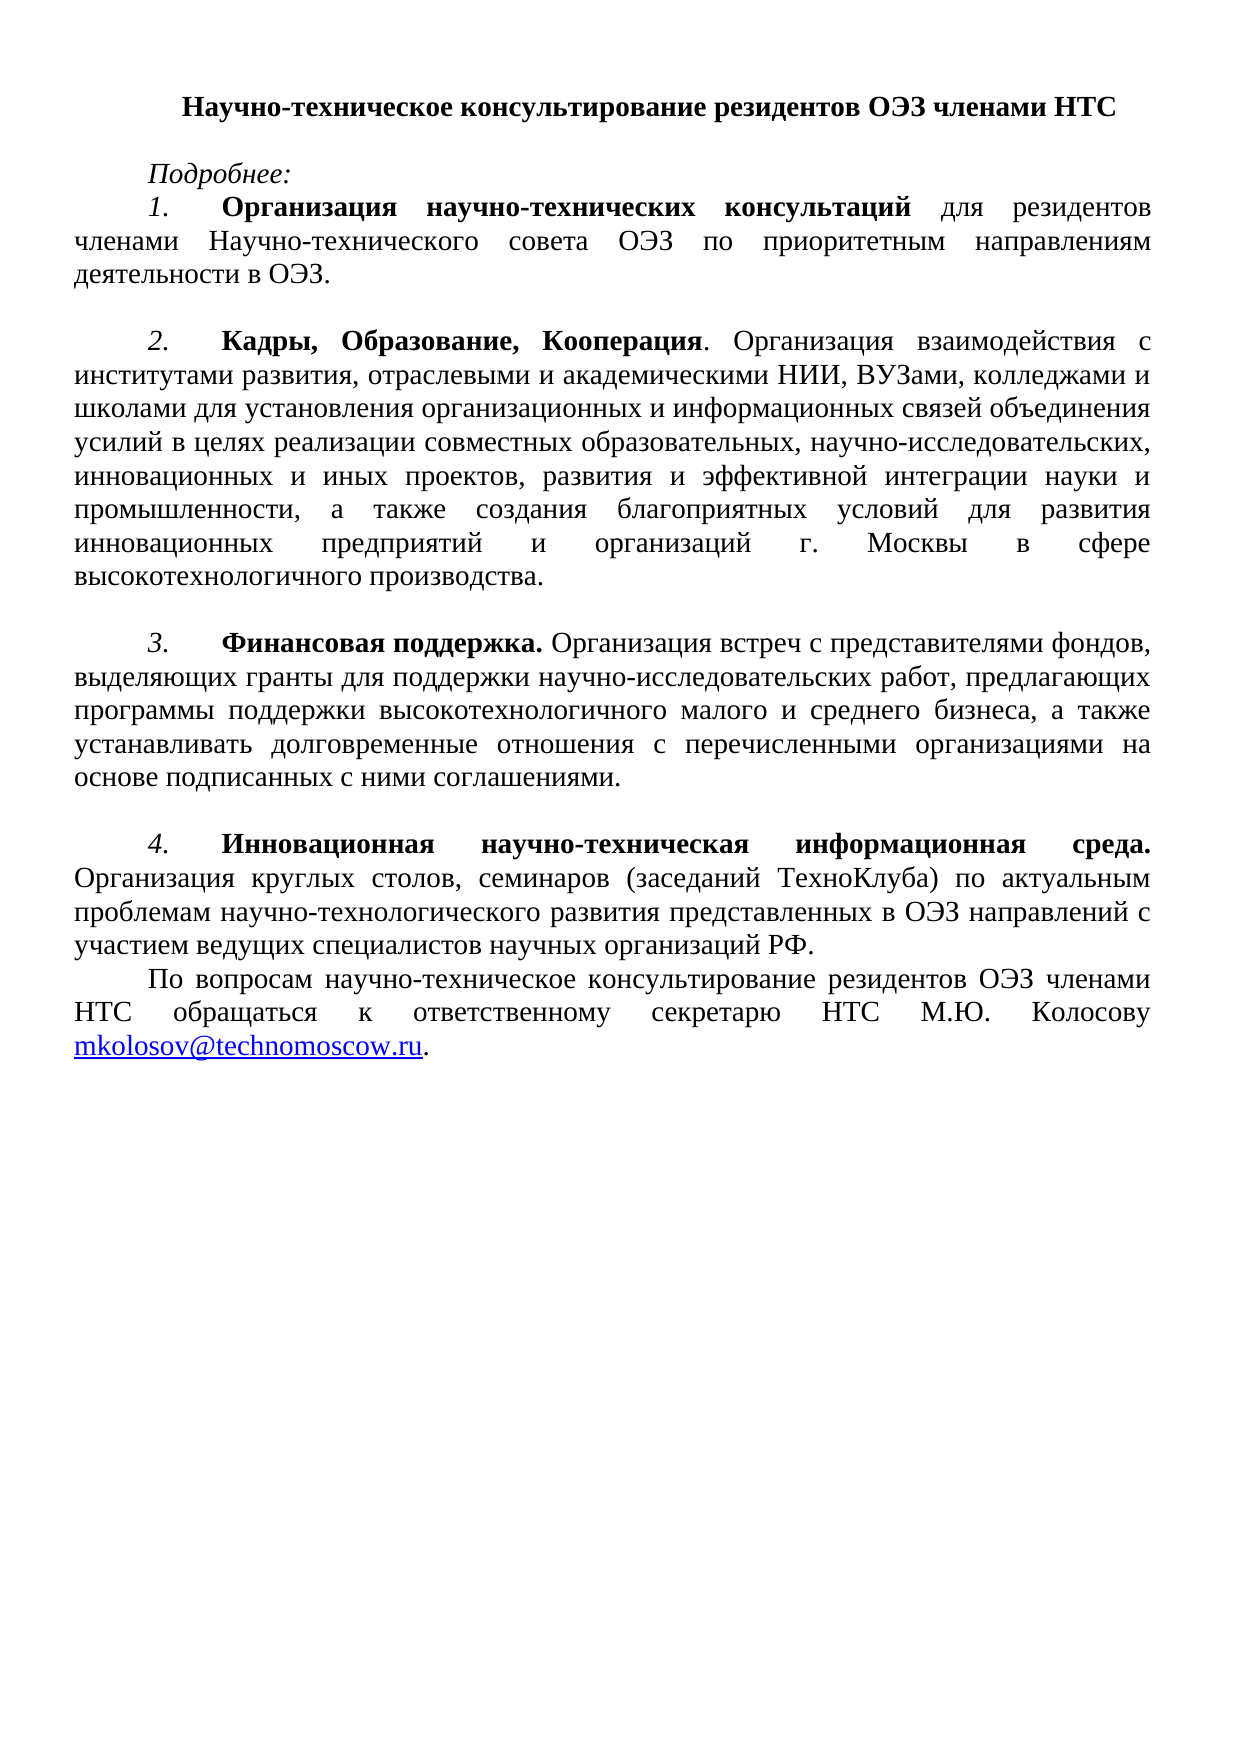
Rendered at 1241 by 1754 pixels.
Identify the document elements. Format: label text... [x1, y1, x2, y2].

text Подробнее: [74, 156, 1152, 189]
text По вопросам научно-техническое консультирование резидентов ОЭЗ членами НТС обращаться к ответственному секретарю НТС М.Ю. Колосову mkolosov@technomoscow.ru. [74, 961, 1152, 1061]
list Финансовая поддержка. Организация встреч с представителями фондов, выделяющих гранты для поддержки научно-исследовательских работ, предлагающих программы поддержки высокотехнологичного малого и среднего бизнеса, а также устанавливать долговременные отношения с перечисленными организациями на основе подписанных с ними соглашениями. [74, 625, 1152, 793]
list Инновационная научно-техническая информационная среда. Организация круглых столов, семинаров (заседаний ТехноКлуба) по актуальным проблемам научно-технологического развития представленных в ОЭЗ направлений с участием ведущих специалистов научных организаций РФ. [74, 827, 1152, 961]
text Научно-техническое консультирование резидентов ОЭЗ членами НТС [74, 89, 1152, 122]
list Организация научно-технических консультаций для резидентов членами Научно-технического совета ОЭЗ по приоритетным направлениям деятельности в ОЭЗ. [74, 189, 1152, 290]
list Кадры, Образование, Кооперация. Организация взаимодействия с институтами развития, отраслевыми и академическими НИИ, ВУЗами, колледжами и школами для установления организационных и информационных связей объединения усилий в целях реализации совместных образовательных, научно-исследовательских, инновационных и иных проектов, развития и эффективной интеграции науки и промышленности, а также создания благоприятных условий для развития инновационных предприятий и организаций г. Москвы в сфере высокотехнологичного производства. [74, 323, 1152, 592]
